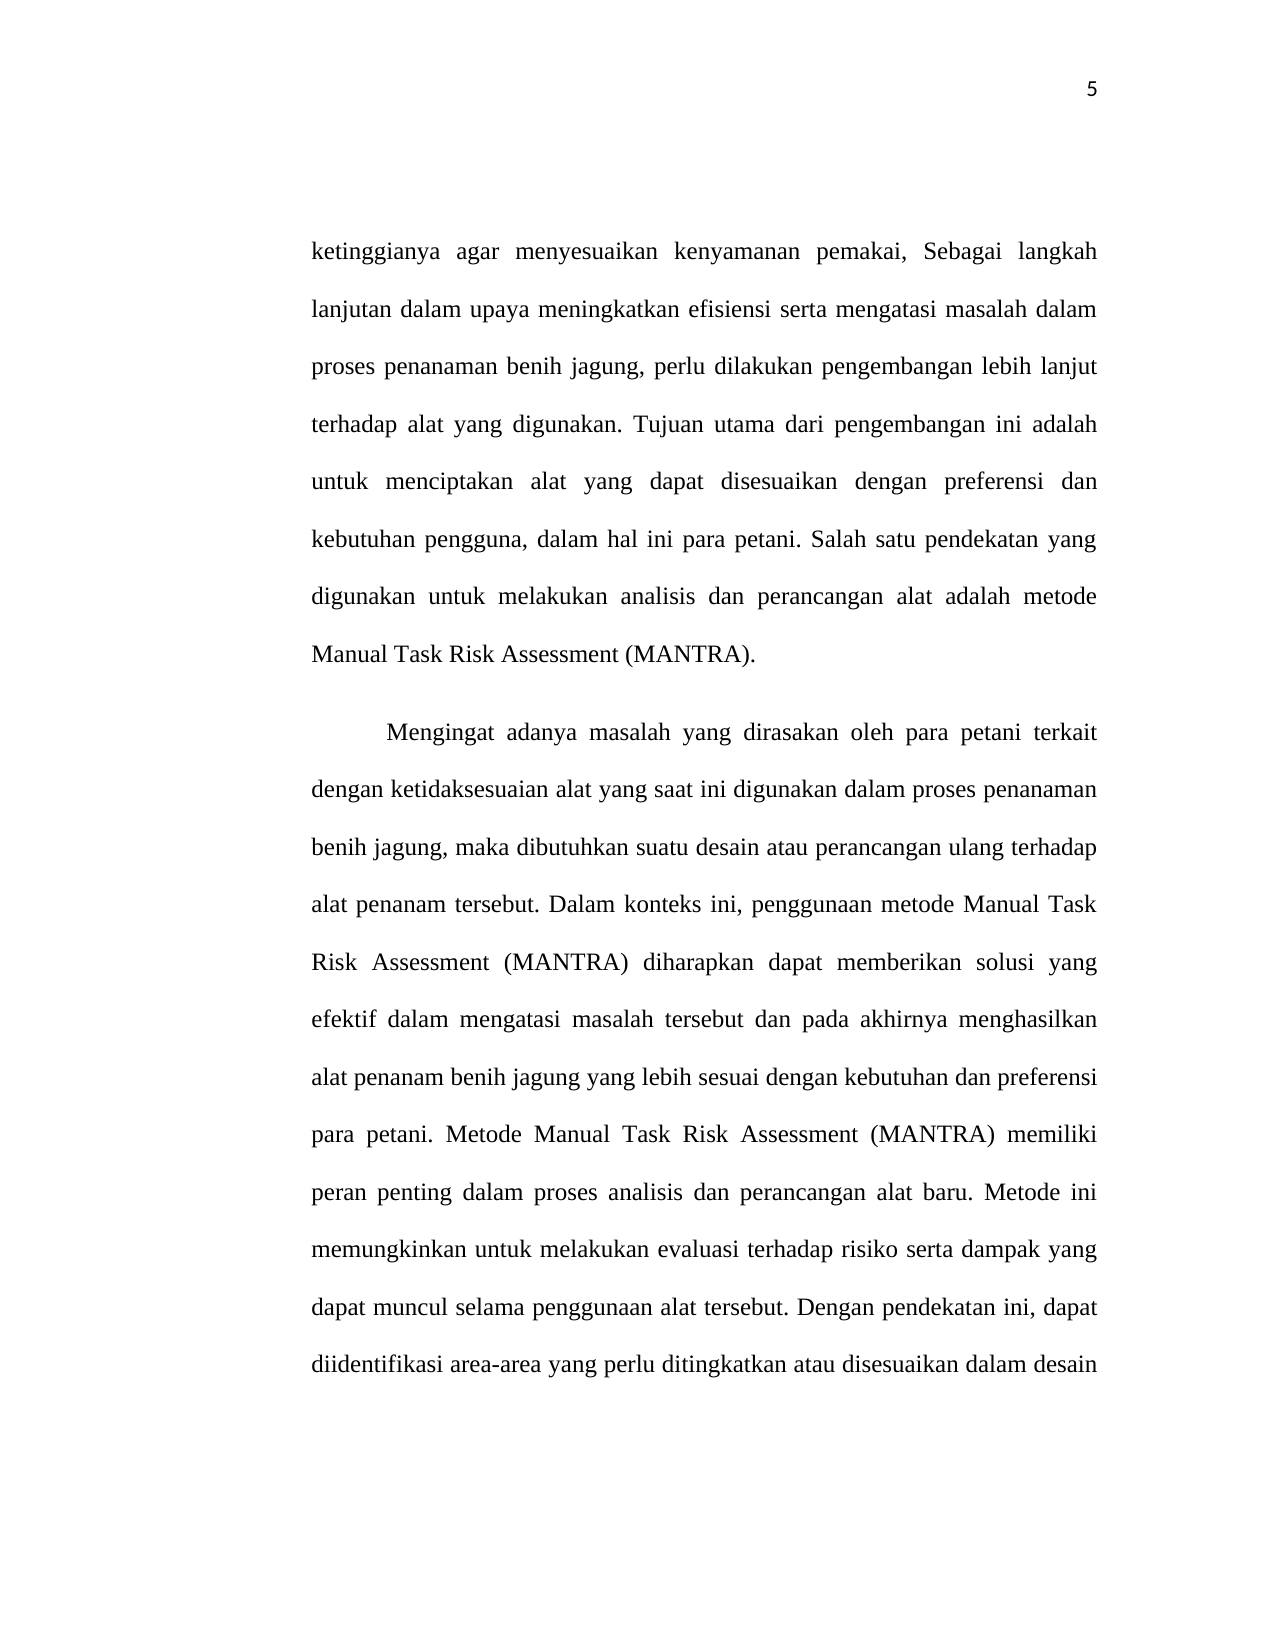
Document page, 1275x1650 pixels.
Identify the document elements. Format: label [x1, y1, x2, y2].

text [311, 236, 1098, 667]
text [311, 717, 1098, 1378]
